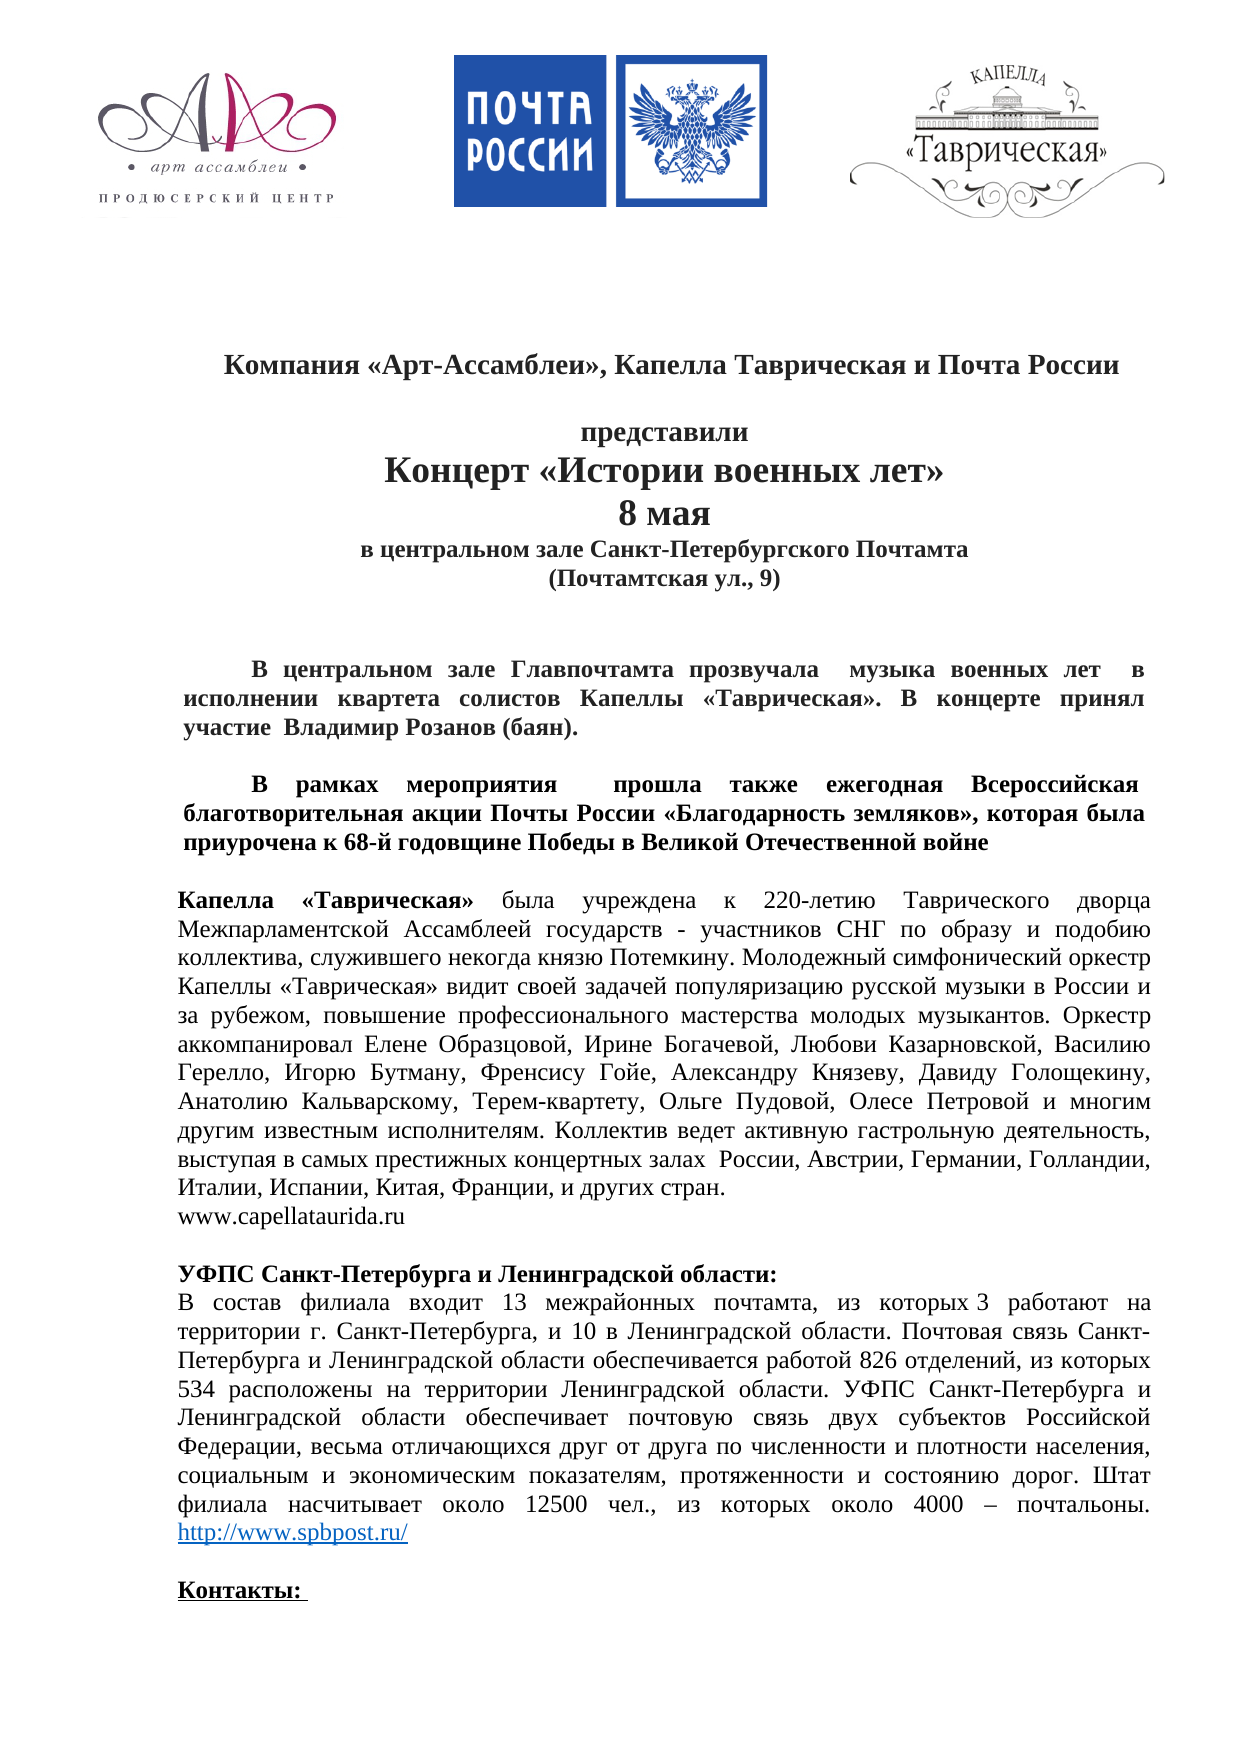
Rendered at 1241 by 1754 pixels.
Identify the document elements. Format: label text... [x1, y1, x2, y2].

text www.capellataurida.ru [177, 1201, 1152, 1230]
text Контакты: [177, 1575, 1152, 1604]
text в центральном зале Санкт-Петербургского Почтамта [183, 534, 1146, 563]
text В рамках мероприятия прошла также ежегодная Всероссийская благотворительная акции Почты России «Благодарность земляков», которая была приурочена к 68-й годовщине Победы в Великой Отечественной войне [183, 769, 1146, 856]
text 8 мая [183, 491, 1146, 534]
text Капелла «Таврическая» была учреждена к 220-летию Таврического дворца Межпарламентской Ассамблеей государств - участников СНГ по образу и подобию коллектива, служившего некогда князю Потемкину. Молодежный симфонический оркестр Капеллы «Таврическая» видит своей задачей популяризацию русской музыки в России и за рубежом, повышение профессионального мастерства молодых музыкантов. Оркестр аккомпанировал Елене Образцовой, Ирине Богачевой, Любови Казарновской, Василию Герелло, Игорю Бутману, Френсису Гойе, Александру Князеву, Давиду Голощекину, Анатолию Кальварскому, Терем-квартету, Ольге Пудовой, Олесе Петровой и многим другим известным исполнителям. Коллектив ведет активную гастрольную деятельность, выступая в самых престижных концертных залах России, Австрии, Германии, Голландии, Италии, Испании, Китая, Франции, и других стран. [177, 885, 1152, 1201]
picture [850, 65, 1165, 218]
text (Почтамтская ул., 9) [183, 563, 1146, 591]
text В центральном зале Главпочтамта прозвучала музыка военных лет в исполнении квартета солистов Капеллы «Таврическая». В концерте принял участие Владимир Розанов (баян). [183, 654, 1146, 740]
text представили [183, 414, 1146, 448]
text Компания «Арт-Ассамблеи», Капелла Таврическая и Почта России [177, 347, 1152, 381]
picture [454, 55, 768, 207]
text УФПС Санкт-Петербурга и Ленинградской области: [177, 1259, 1152, 1287]
text В состав филиала входит 13 межрайонных почтамта, из которых 3 работают на территории г. Санкт-Петербурга, и 10 в Ленинградской области. Почтовая связь Санкт-Петербурга и Ленинградской области обеспечивается работой 826 отделений, из которых 534 расположены на территории Ленинградской области. УФПС Санкт-Петербурга и Ленинградской области обеспечивает почтовую связь двух субъектов Российской Федерации, весьма отличающихся друг от друга по численности и плотности населения, социальным и экономическим показателям, протяженности и состоянию дорог. Штат филиала насчитывает около 12500 чел., из которых около 4000 – почтальоны. http://www.spbpost.ru/ [177, 1287, 1152, 1546]
picture [81, 41, 350, 218]
text Концерт «Истории военных лет» [183, 448, 1146, 491]
